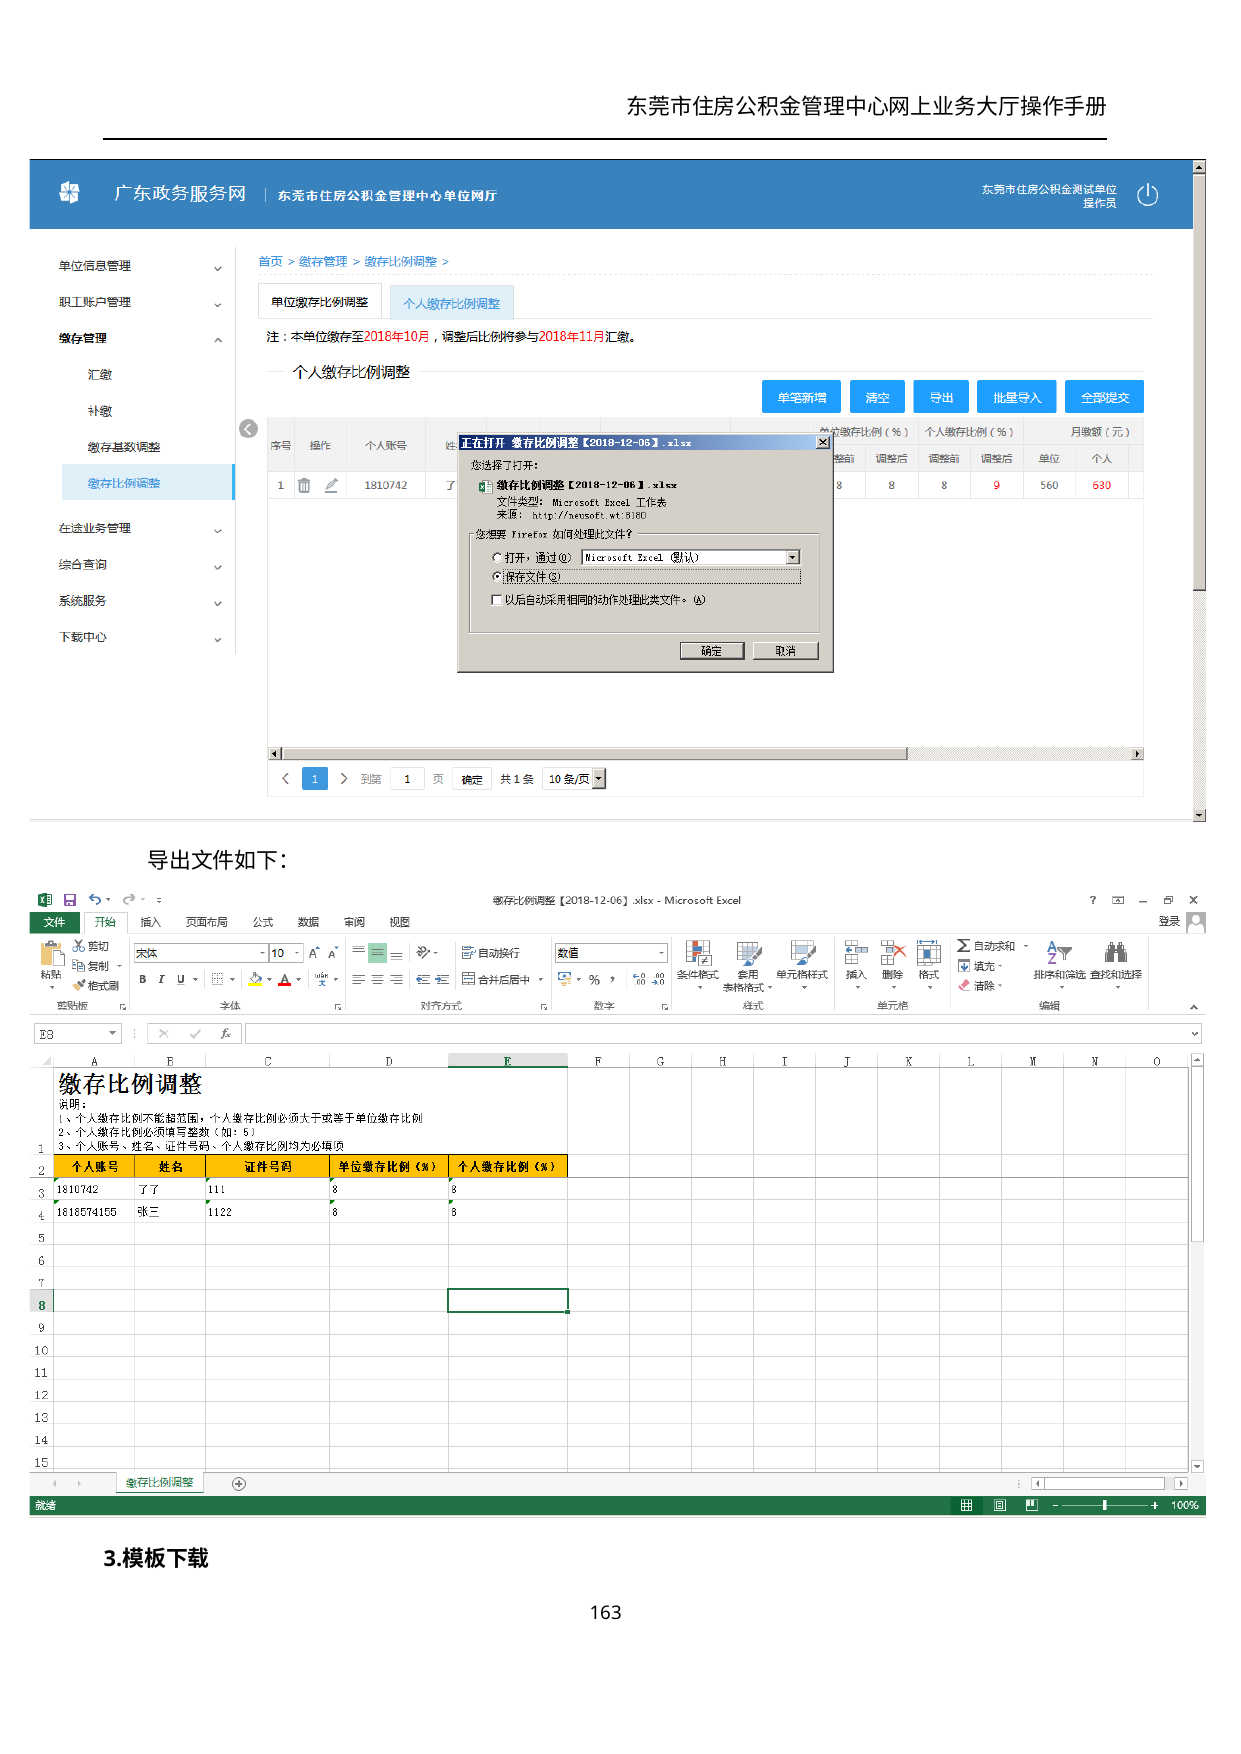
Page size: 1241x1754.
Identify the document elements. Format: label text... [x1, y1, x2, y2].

text 导出文件如下： [147, 842, 1107, 875]
picture [29, 890, 1206, 1518]
picture [29, 159, 1206, 822]
text 3.模板下载 [103, 1541, 1107, 1573]
